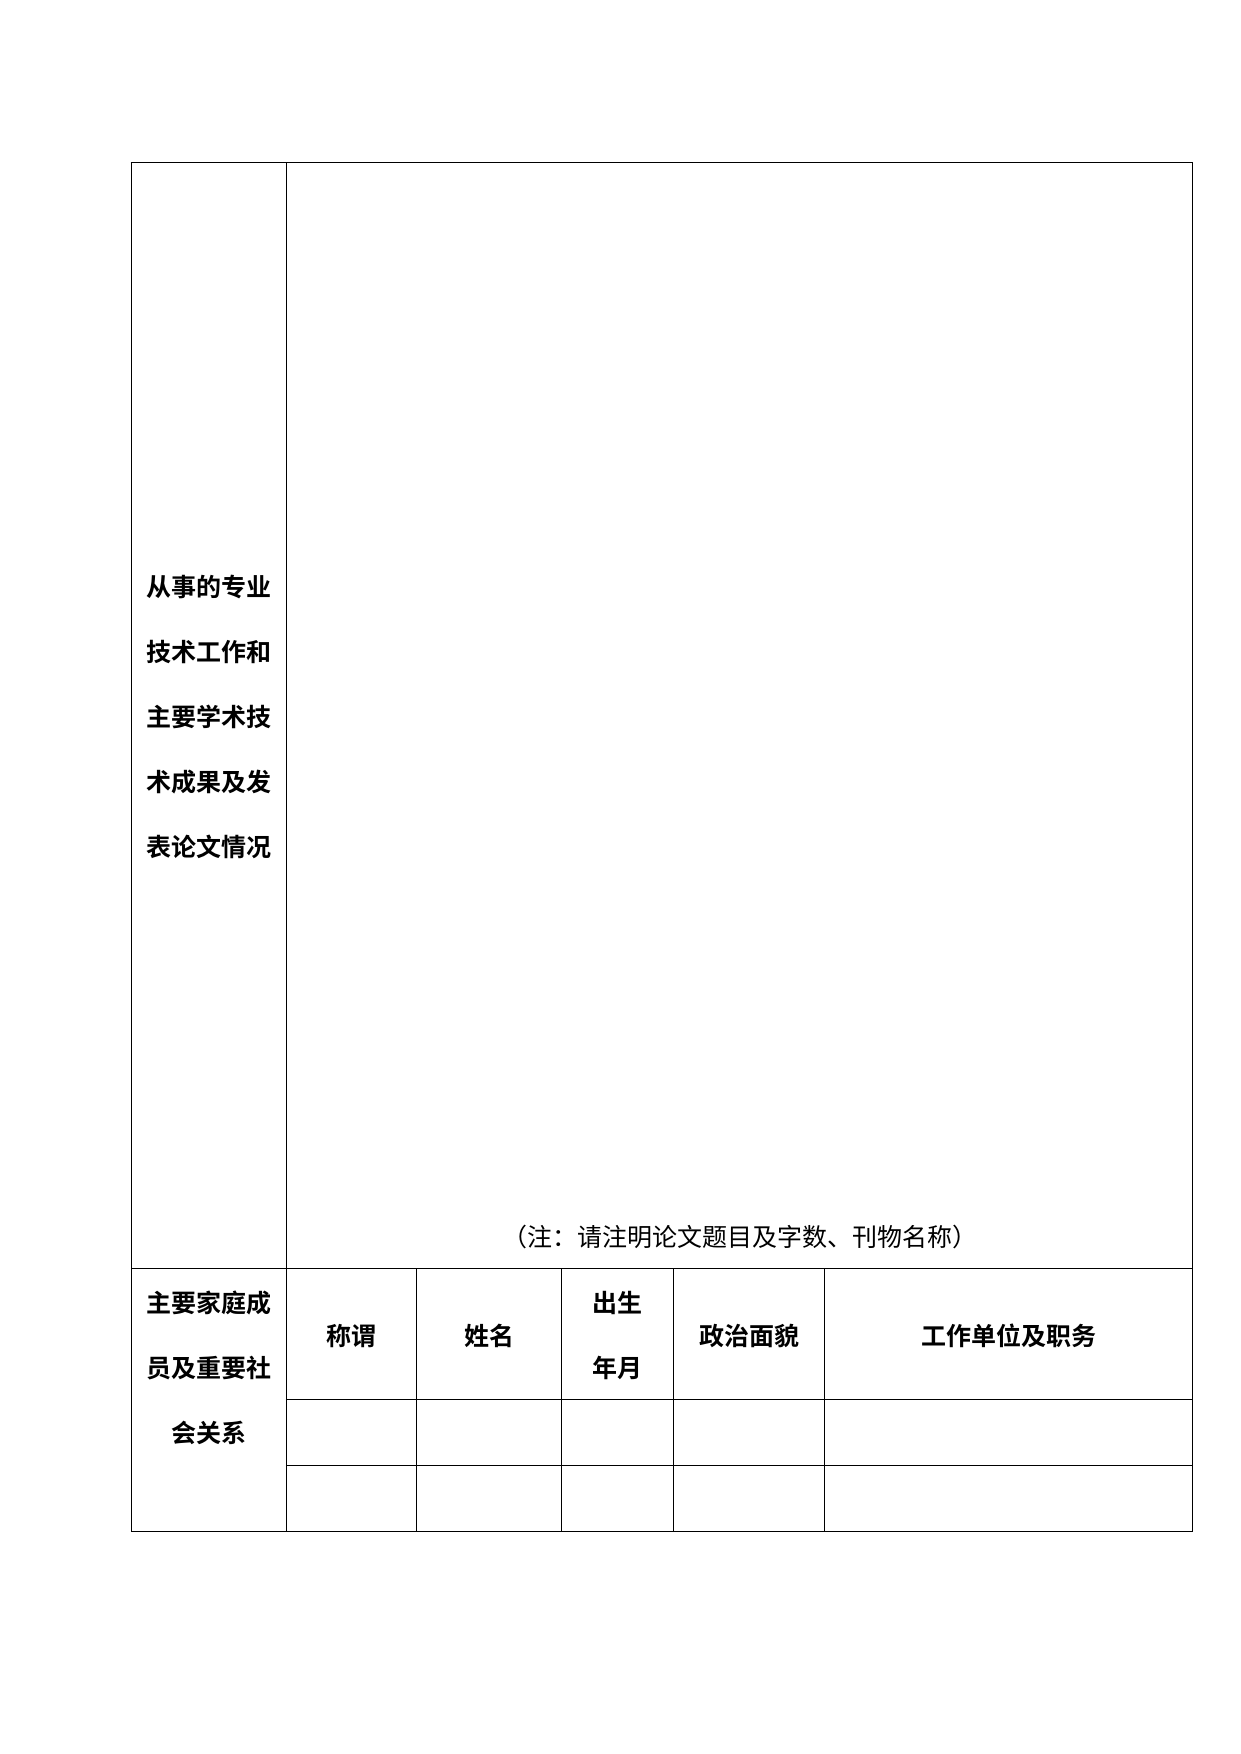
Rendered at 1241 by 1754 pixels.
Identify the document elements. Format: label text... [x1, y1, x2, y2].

table_cell 从事的专业技术工作和主要学术技术成果及发表论文情况 [132, 163, 286, 1268]
table_cell [417, 1400, 561, 1465]
table_cell 工作单位及职务 [825, 1269, 1192, 1399]
table_cell [825, 1466, 1192, 1531]
table_cell [562, 1466, 673, 1531]
table_cell [287, 1400, 416, 1465]
table_cell 主要家庭成员及重要社会关系 [132, 1269, 286, 1531]
table_cell 出生 年月 [562, 1269, 673, 1399]
table_cell 称谓 [287, 1269, 416, 1399]
table_cell [674, 1466, 824, 1531]
table_cell [825, 1400, 1192, 1465]
table_cell （注：请注明论文题目及字数、刊物名称） [287, 163, 1192, 1268]
table_cell 政治面貌 [674, 1269, 824, 1399]
table_cell 姓名 [417, 1269, 561, 1399]
table_cell [562, 1400, 673, 1465]
table_cell [417, 1466, 561, 1531]
table_cell [287, 1466, 416, 1531]
table_cell [674, 1400, 824, 1465]
